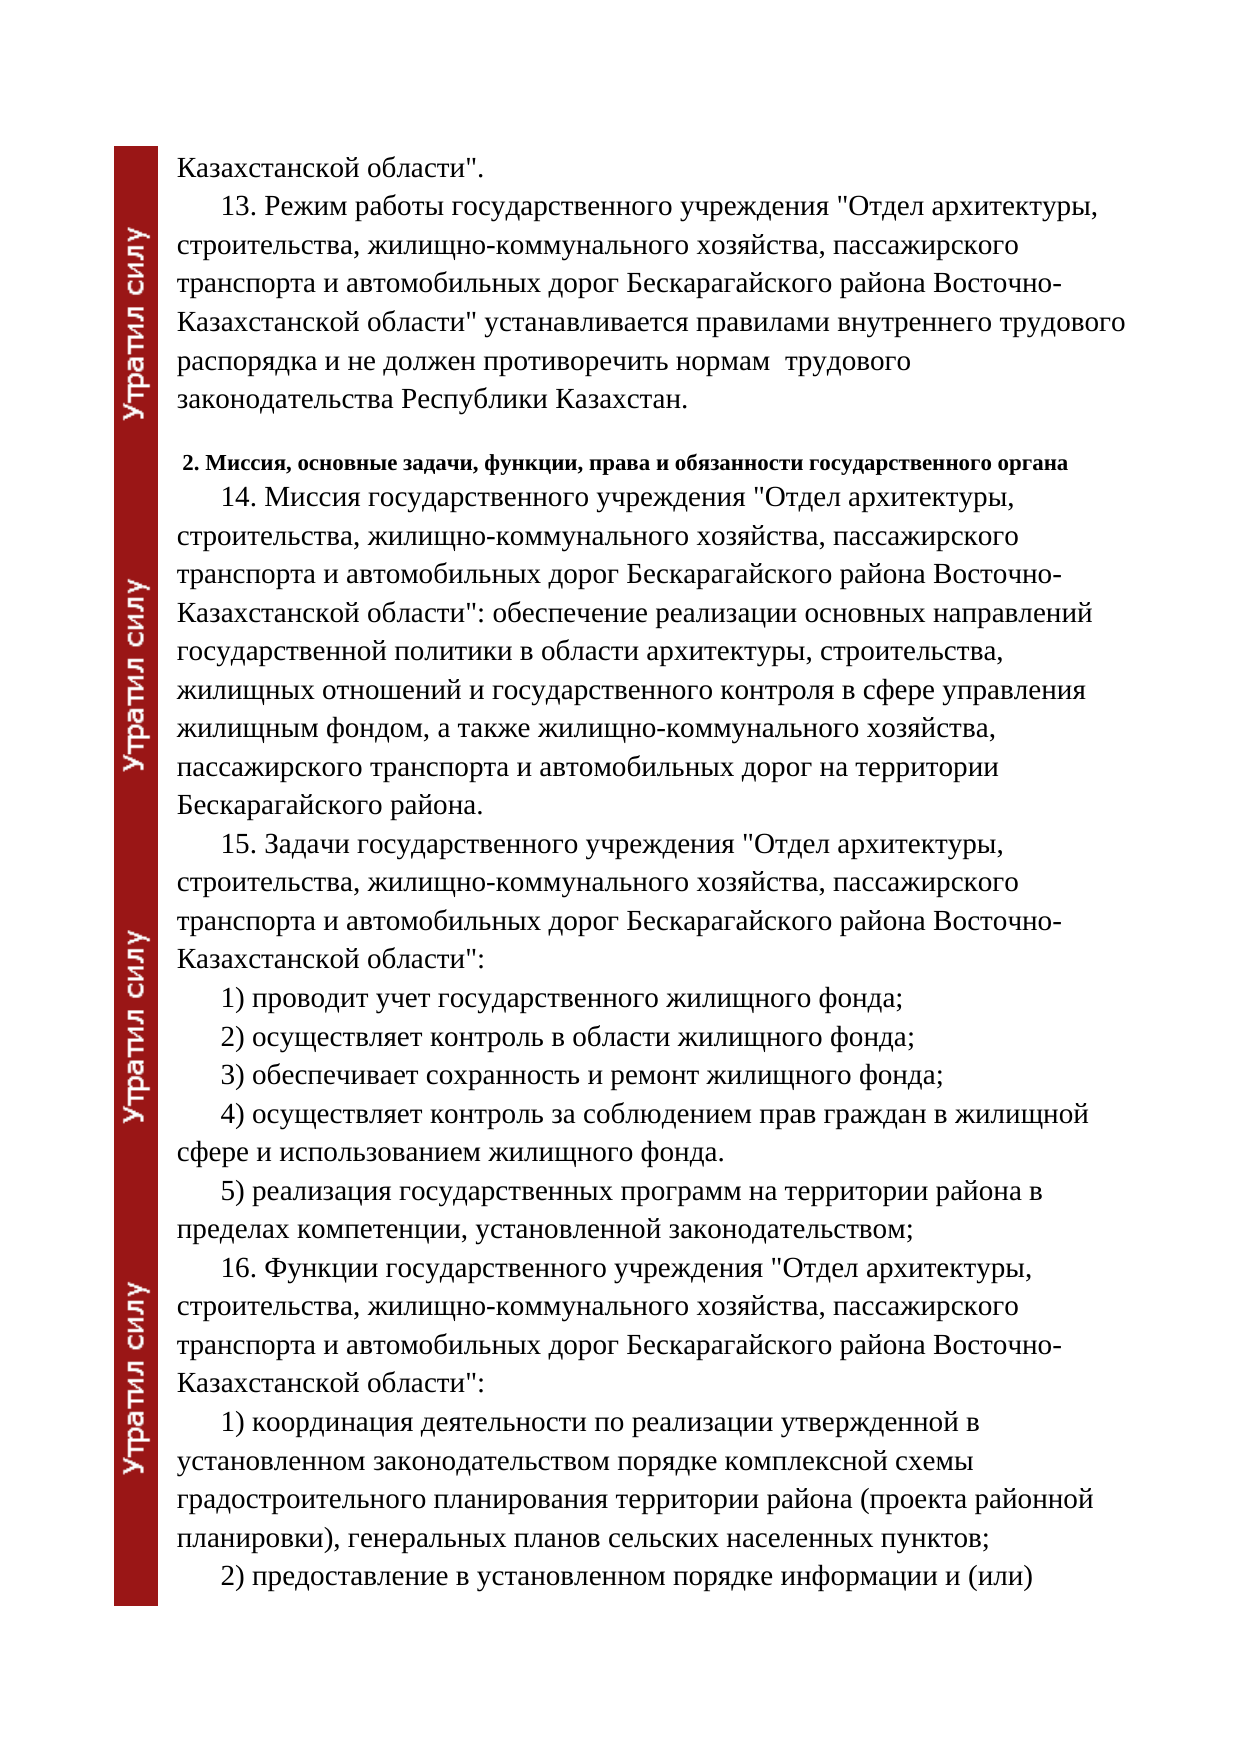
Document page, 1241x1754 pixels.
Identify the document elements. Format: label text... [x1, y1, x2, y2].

picture [114, 445, 158, 449]
picture [114, 1592, 158, 1606]
picture [114, 475, 158, 479]
text 2. Миссия, основные задачи, функции, права и обязанности государственного органа [112, 449, 1128, 475]
picture [114, 146, 158, 150]
